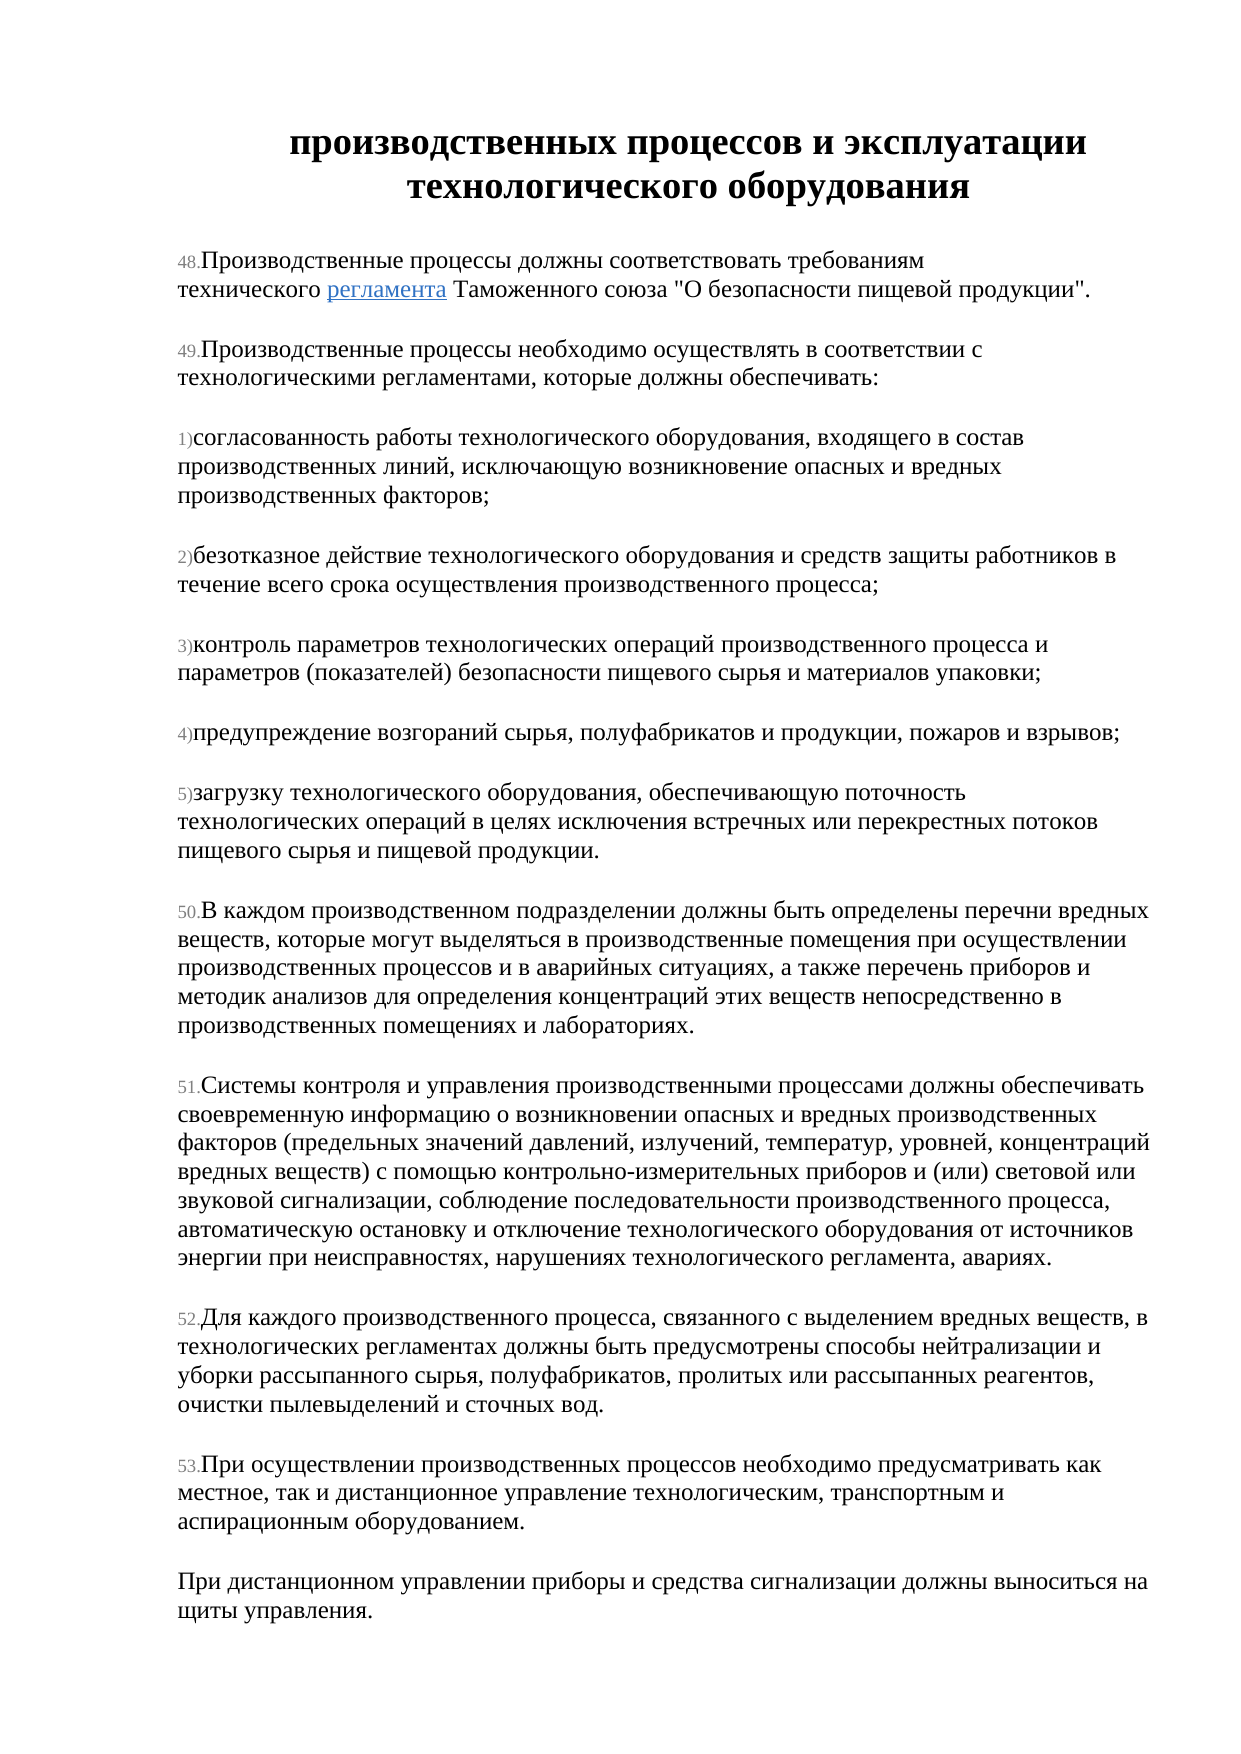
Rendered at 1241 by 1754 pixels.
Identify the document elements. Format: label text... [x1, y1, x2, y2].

text 5)загрузку технологического оборудования, обеспечивающую поточность технологических операций в целях исключения встречных или перекрестных потоков пищевого сырья и пищевой продукции. [177, 777, 1152, 864]
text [225, 118, 1152, 207]
text 4)предупреждение возгораний сырья, полуфабрикатов и продукции, пожаров и взрывов; [177, 717, 1152, 746]
text 49.Производственные процессы необходимо осуществлять в соответствии с технологическими регламентами, которые должны обеспечивать: [177, 334, 1152, 391]
text 51.Системы контроля и управления производственными процессами должны обеспечивать своевременную информацию о возникновении опасных и вредных производственных факторов (предельных значений давлений, излучений, температур, уровней, концентраций вредных веществ) с помощью контрольно-измерительных приборов и (или) световой или звуковой сигнализации, соблюдение последовательности производственного процесса, автоматическую остановку и отключение технологического оборудования от источников энергии при неисправностях, нарушениях технологического регламента, авариях. [177, 1070, 1152, 1271]
text 50.В каждом производственном подразделении должны быть определены перечни вредных веществ, которые могут выделяться в производственные помещения при осуществлении производственных процессов и в аварийных ситуациях, а также перечень приборов и методик анализов для определения концентраций этих веществ непосредственно в производственных помещениях и лабораториях. [177, 895, 1152, 1039]
text 1)согласованность работы технологического оборудования, входящего в состав производственных линий, исключающую возникновение опасных и вредных производственных факторов; [177, 422, 1152, 509]
text 53.При осуществлении производственных процессов необходимо предусматривать как местное, так и дистанционное управление технологическим, транспортным и аспирационным оборудованием. [177, 1449, 1152, 1535]
text При дистанционном управлении приборы и средства сигнализации должны выноситься на щиты управления. [177, 1566, 1152, 1624]
text 3)контроль параметров технологических операций производственного процесса и параметров (показателей) безопасности пищевого сырья и материалов упаковки; [177, 629, 1152, 686]
text 48.Производственные процессы должны соответствовать требованиям технического регламента Таможенного союза "О безопасности пищевой продукции". [177, 245, 1152, 302]
text 52.Для каждого производственного процесса, связанного с выделением вредных веществ, в технологических регламентах должны быть предусмотрены способы нейтрализации и уборки рассыпанного сырья, полуфабрикатов, пролитых или рассыпанных реагентов, очистки пылевыделений и сточных вод. [177, 1302, 1152, 1417]
text 2)безотказное действие технологического оборудования и средств защиты работников в течение всего срока осуществления производственного процесса; [177, 540, 1152, 597]
